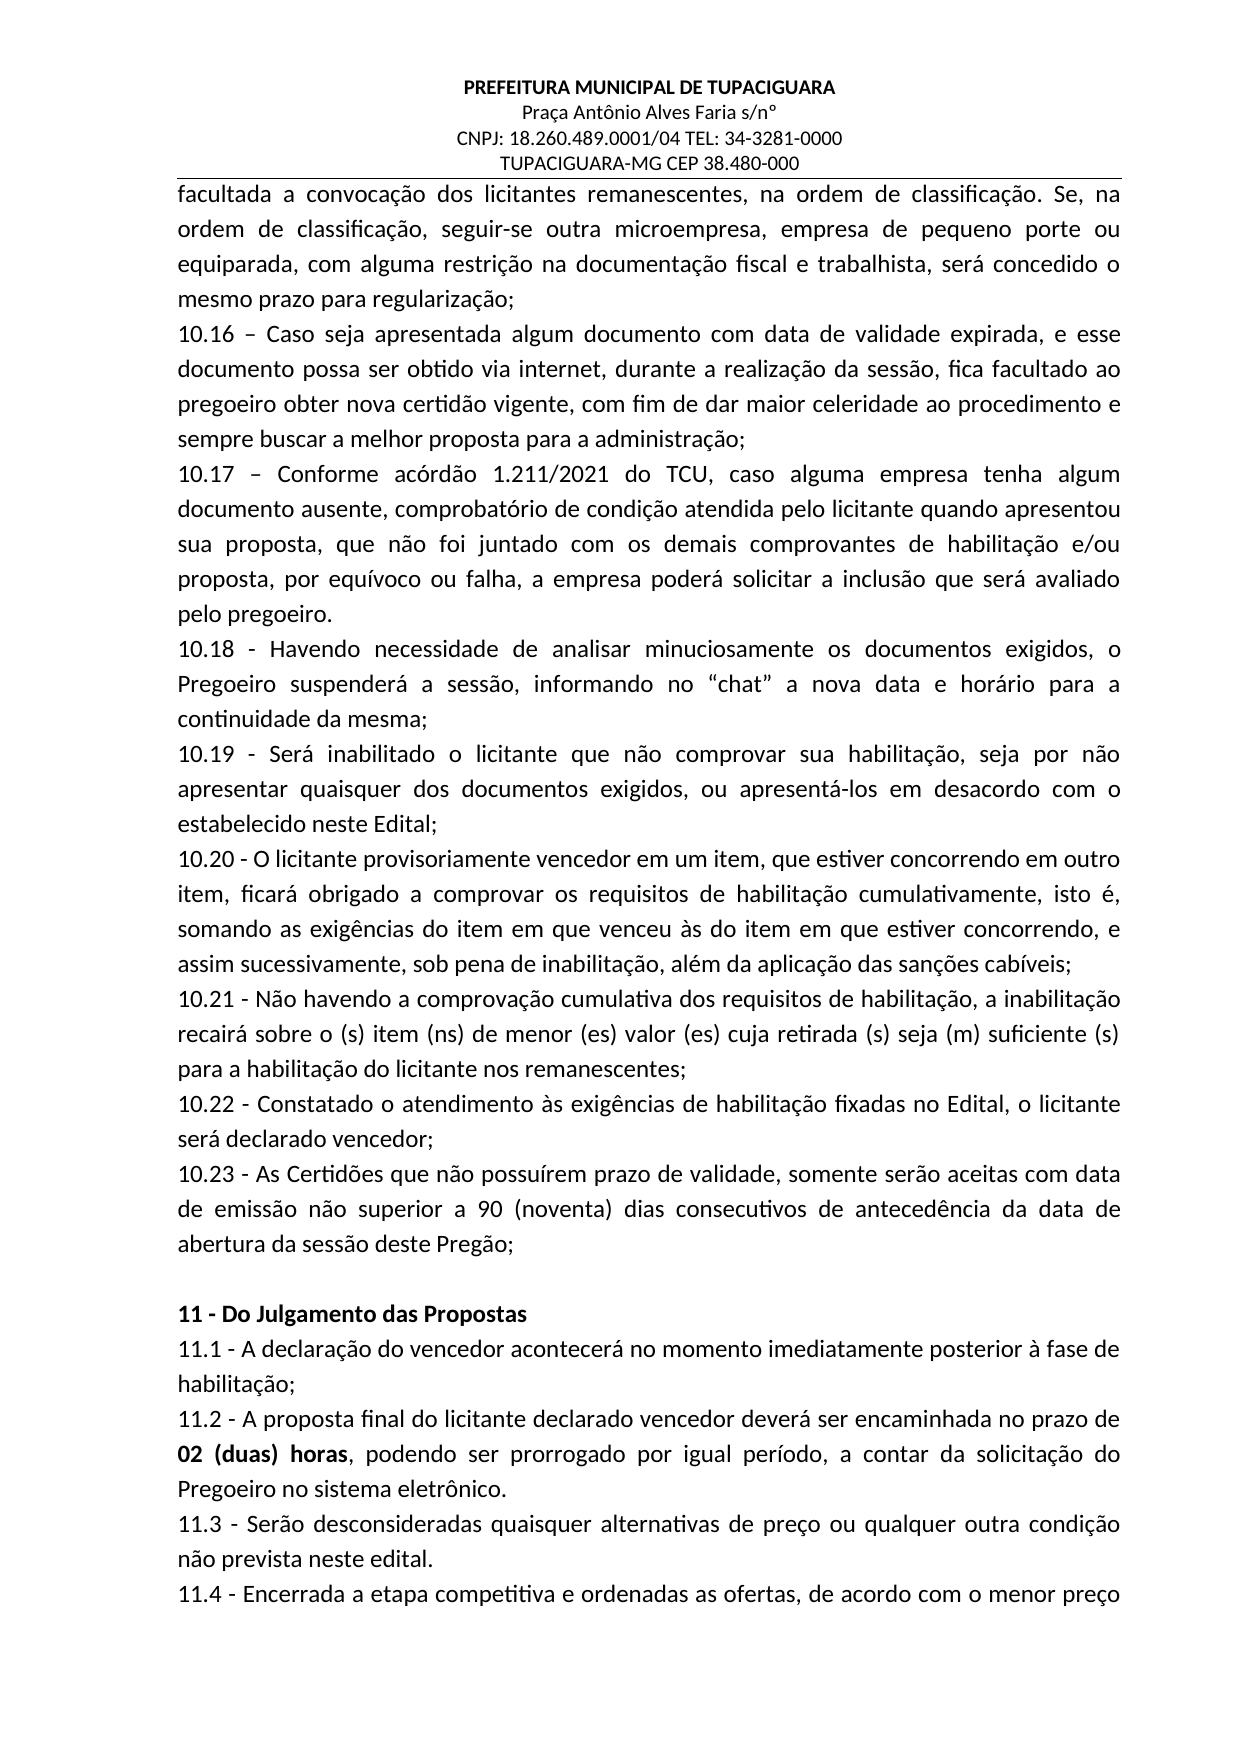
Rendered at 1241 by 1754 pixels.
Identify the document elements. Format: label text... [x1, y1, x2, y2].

text 10.18 - Havendo necessidade de analisar minuciosamente os documentos exigidos, o Pregoeiro suspenderá a sessão, informando no “chat” a nova data e horário para a continuidade da mesma; [177, 634, 1122, 734]
text 10.22 - Constatado o atendimento às exigências de habilitação fixadas no Edital, o licitante será declarado vencedor; [177, 1089, 1122, 1154]
text 10.21 - Não havendo a comprovação cumulativa dos requisitos de habilitação, a inabilitação recairá sobre o (s) item (ns) de menor (es) valor (es) cuja retirada (s) seja (m) suficiente (s) para a habilitação do licitante nos remanescentes; [177, 984, 1122, 1084]
text 11 - Do Julgamento das Propostas [177, 1299, 1122, 1329]
text 11.2 - A proposta final do licitante declarado vencedor deverá ser encaminhada no prazo de 02 (duas) horas, podendo ser prorrogado por igual período, a contar da solicitação do Pregoeiro no sistema eletrônico. [177, 1404, 1122, 1504]
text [177, 1579, 1122, 1609]
text 10.23 - As Certidões que não possuírem prazo de validade, somente serão aceitas com data de emissão não superior a 90 (noventa) dias consecutivos de antecedência da data de abertura da sessão deste Pregão; [177, 1159, 1122, 1259]
text 11.3 - Serão desconsideradas quaisquer alternativas de preço ou qualquer outra condição não prevista neste edital. [177, 1509, 1122, 1574]
text 10.17 – Conforme acórdão 1.211/2021 do TCU, caso alguma empresa tenha algum documento ausente, comprobatório de condição atendida pelo licitante quando apresentou sua proposta, que não foi juntado com os demais comprovantes de habilitação e/ou proposta, por equívoco ou falha, a empresa poderá solicitar a inclusão que será avaliado pelo pregoeiro. [177, 459, 1122, 629]
text 10.20 - O licitante provisoriamente vencedor em um item, que estiver concorrendo em outro item, ficará obrigado a comprovar os requisitos de habilitação cumulativamente, isto é, somando as exigências do item em que venceu às do item em que estiver concorrendo, e assim sucessivamente, sob pena de inabilitação, além da aplicação das sanções cabíveis; [177, 844, 1122, 979]
text 11.1 - A declaração do vencedor acontecerá no momento imediatamente posterior à fase de habilitação; [177, 1334, 1122, 1399]
text 10.19 - Será inabilitado o licitante que não comprovar sua habilitação, seja por não apresentar quaisquer dos documentos exigidos, ou apresentá-los em desacordo com o estabelecido neste Edital; [177, 739, 1122, 839]
text 10.16 – Caso seja apresentada algum documento com data de validade expirada, e esse documento possa ser obtido via internet, durante a realização da sessão, fica facultado ao pregoeiro obter nova certidão vigente, com fim de dar maior celeridade ao procedimento e sempre buscar a melhor proposta para a administração; [177, 319, 1122, 454]
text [177, 179, 1122, 314]
